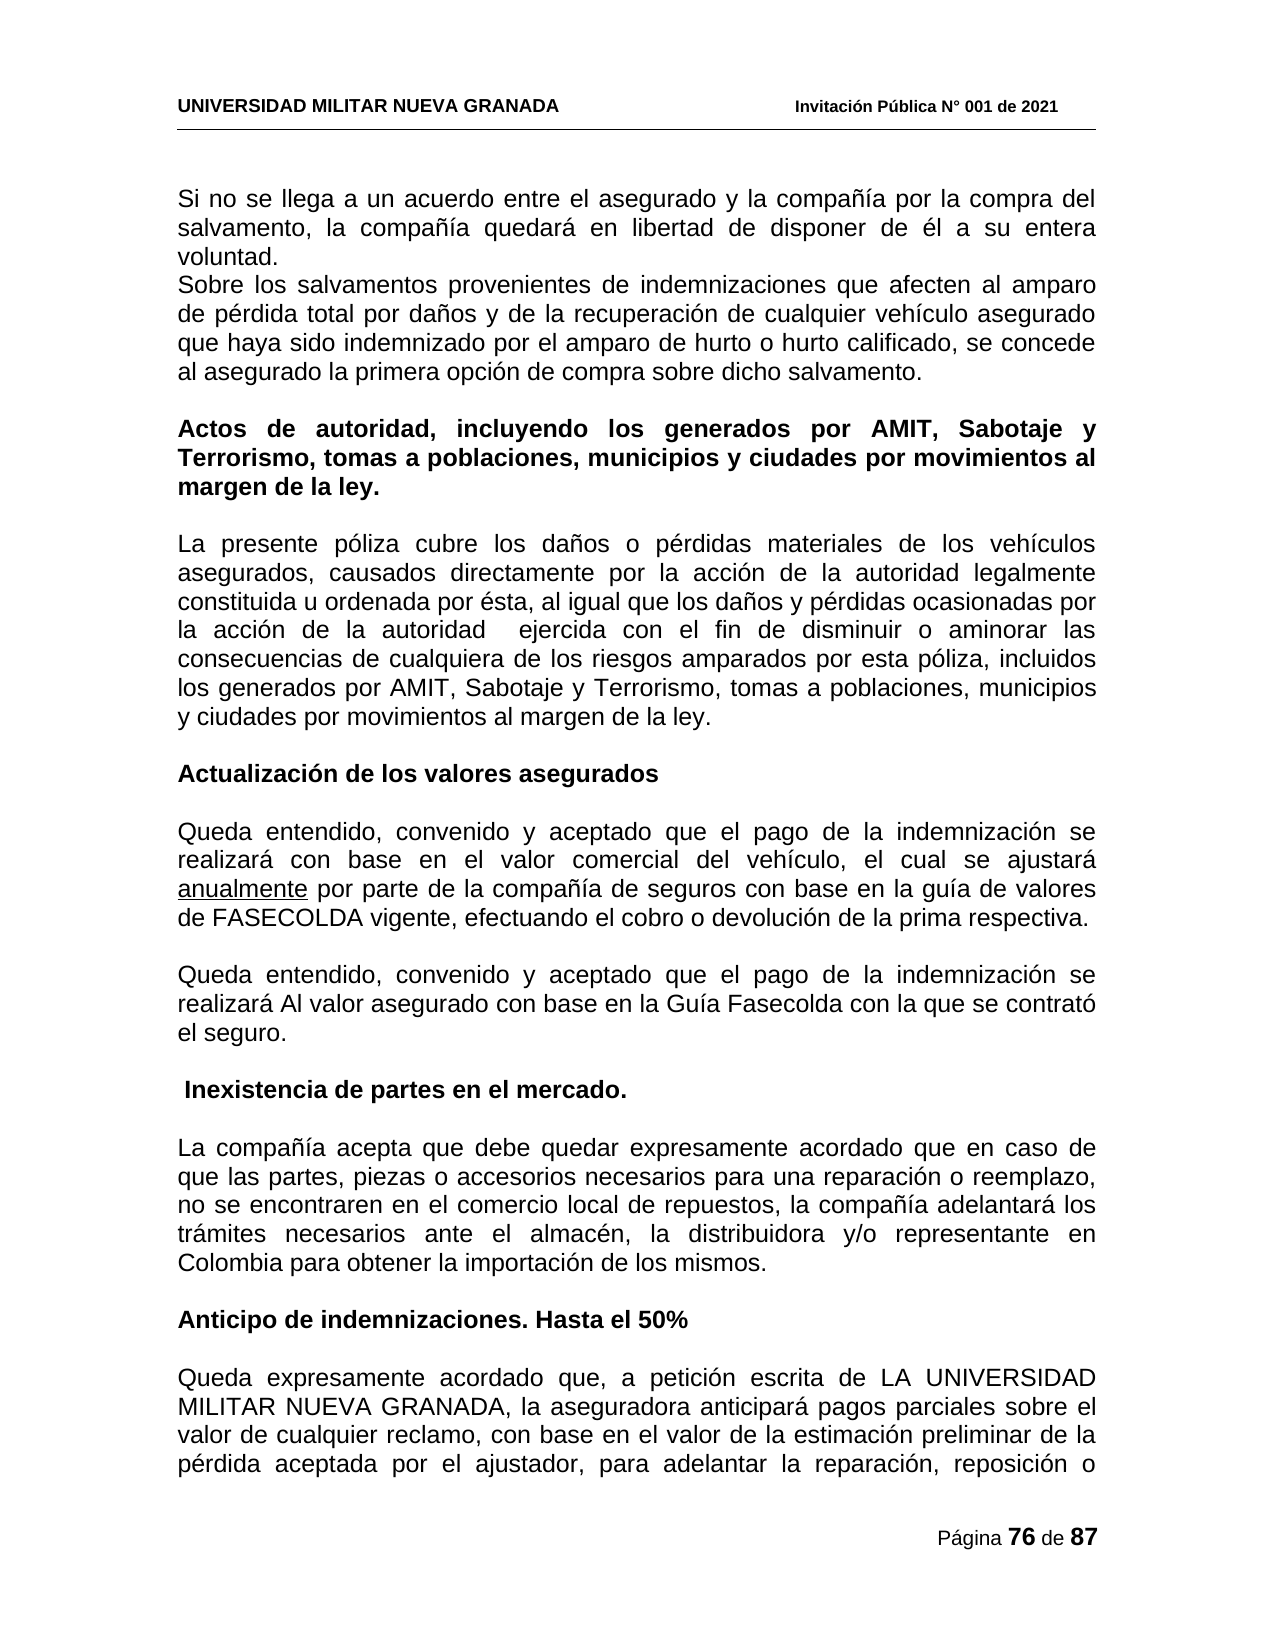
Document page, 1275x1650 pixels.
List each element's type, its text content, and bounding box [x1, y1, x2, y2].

text Queda entendido, convenido y aceptado que el pago de la indemnización se realizará con base en el valor comercial del vehículo, el cual se ajustará anualmente por parte de la compañía de seguros con base en la guía de valores de FASECOLDA vigente, efectuando el cobro o devolución de la prima respectiva. [177, 817, 1098, 932]
text Actos de autoridad, incluyendo los generados por AMIT, Sabotaje y Terrorismo, tomas a poblaciones, municipios y ciudades por movimientos al margen de la ley. [177, 414, 1098, 500]
text La presente póliza cubre los daños o pérdidas materiales de los vehículos asegurados, causados directamente por la acción de la autoridad legalmente constituida u ordenada por ésta, al igual que los daños y pérdidas ocasionadas por la acción de la autoridad ejercida con el fin de disminuir o aminorar las consecuencias de cualquiera de los riesgos amparados por esta póliza, incluidos los generados por AMIT, Sabotaje y Terrorismo, tomas a poblaciones, municipios y ciudades por movimientos al margen de la ley. [177, 529, 1098, 730]
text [177, 1363, 1098, 1478]
text Inexistencia de partes en el mercado. [177, 1075, 1098, 1104]
text Actualización de los valores asegurados [177, 759, 1098, 788]
text Sobre los salvamentos provenientes de indemnizaciones que afecten al amparo de pérdida total por daños y de la recuperación de cualquier vehículo asegurado que haya sido indemnizado por el amparo de hurto o hurto calificado, se concede al asegurado la primera opción de compra sobre dicho salvamento. [177, 270, 1098, 385]
text La compañía acepta que debe quedar expresamente acordado que en caso de que las partes, piezas o accesorios necesarios para una reparación o reemplazo, no se encontraren en el comercio local de repuestos, la compañía adelantará los trámites necesarios ante el almacén, la distribuidora y/o representante en Colombia para obtener la importación de los mismos. [177, 1133, 1098, 1277]
text Queda entendido, convenido y aceptado que el pago de la indemnización se realizará Al valor asegurado con base en la Guía Fasecolda con la que se contrató el seguro. [177, 960, 1098, 1047]
text Si no se llega a un acuerdo entre el asegurado y la compañía por la compra del salvamento, la compañía quedará en libertad de disponer de él a su entera voluntad. [177, 184, 1098, 270]
text Anticipo de indemnizaciones. Hasta el 50% [177, 1305, 1098, 1334]
